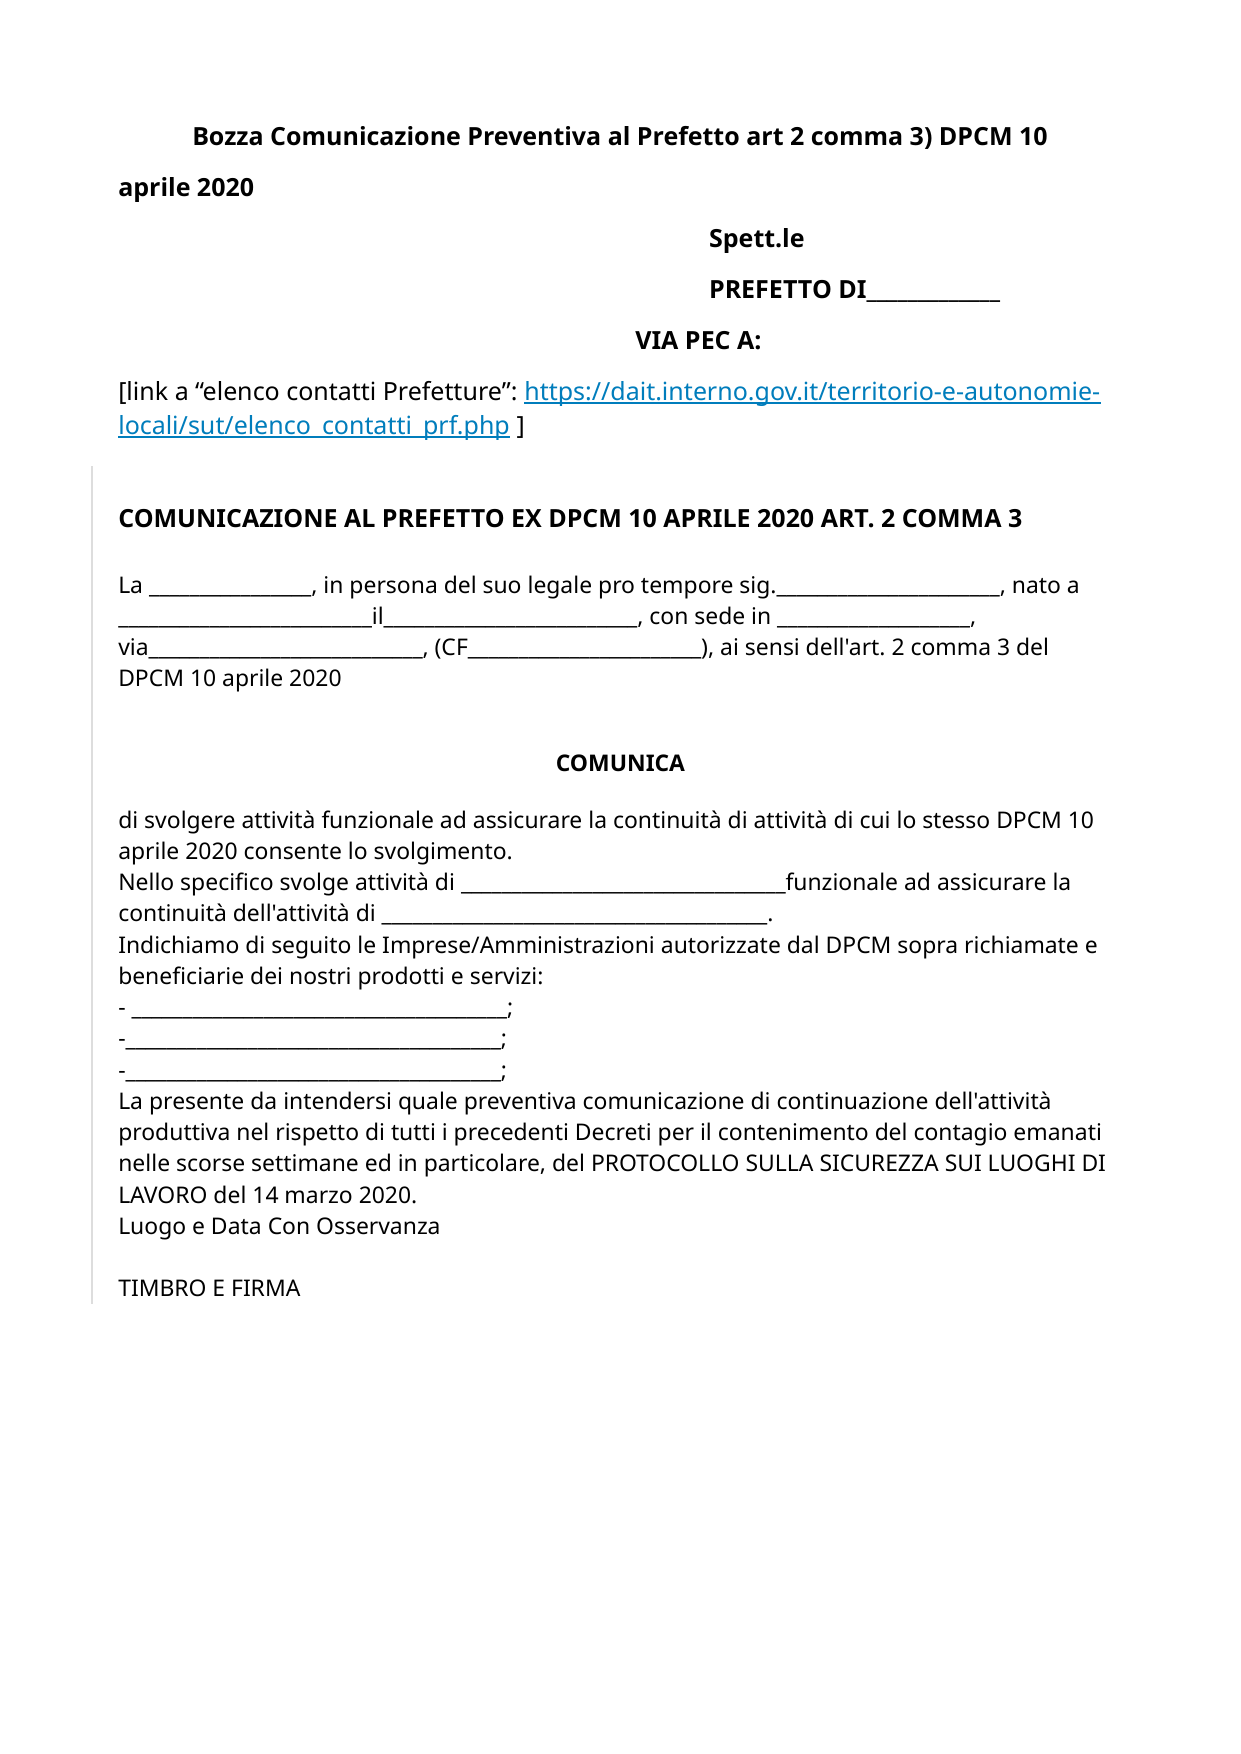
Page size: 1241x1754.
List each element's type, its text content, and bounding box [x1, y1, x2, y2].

text di svolgere attività funzionale ad assicurare la continuità di attività di cui lo stesso DPCM 10 aprile 2020 consente lo svolgimento. Nello specifico svolge attività di ________________________________funzionale ad assicurare la continuità dell'attività di ______________________________________. Indichiamo di seguito le Imprese/Amministrazioni autorizzate dal DPCM sopra richiamate e beneficiarie dei nostri prodotti e servizi: - _____________________________________; -_____________________________________; -_____________________________________; La presente da intendersi quale preventiva comunicazione di continuazione dell'attività produttiva nel rispetto di tutti i precedenti Decreti per il contenimento del contagio emanati nelle scorse settimane ed in particolare, del PROTOCOLLO SULLA SICUREZZA SUI LUOGHI DI LAVORO del 14 marzo 2020. Luogo e Data Con Osservanza TIMBRO E FIRMA [93, 804, 1122, 1304]
text Spett.le PREFETTO DI_____________ VIA PEC A: [118, 220, 1122, 356]
text COMUNICAZIONE AL PREFETTO EX DPCM 10 APRILE 2020 ART. 2 COMMA 3 La ________________, in persona del suo legale pro tempore sig.______________________, nato a _________________________il_________________________, con sede in ___________________, via___________________________, (CF_______________________), ai sensi dell'art. 2 comma 3 del DPCM 10 aprile 2020 [93, 466, 1122, 722]
text [link a “elenco contatti Prefetture”: https://dait.interno.gov.it/territorio-e-autonomie-locali/sut/elenco_contatti_prf.php ] [118, 373, 1122, 441]
text COMUNICA [93, 747, 1122, 779]
text Bozza Comunicazione Preventiva al Prefetto art 2 comma 3) DPCM 10 aprile 2020 [118, 118, 1122, 203]
